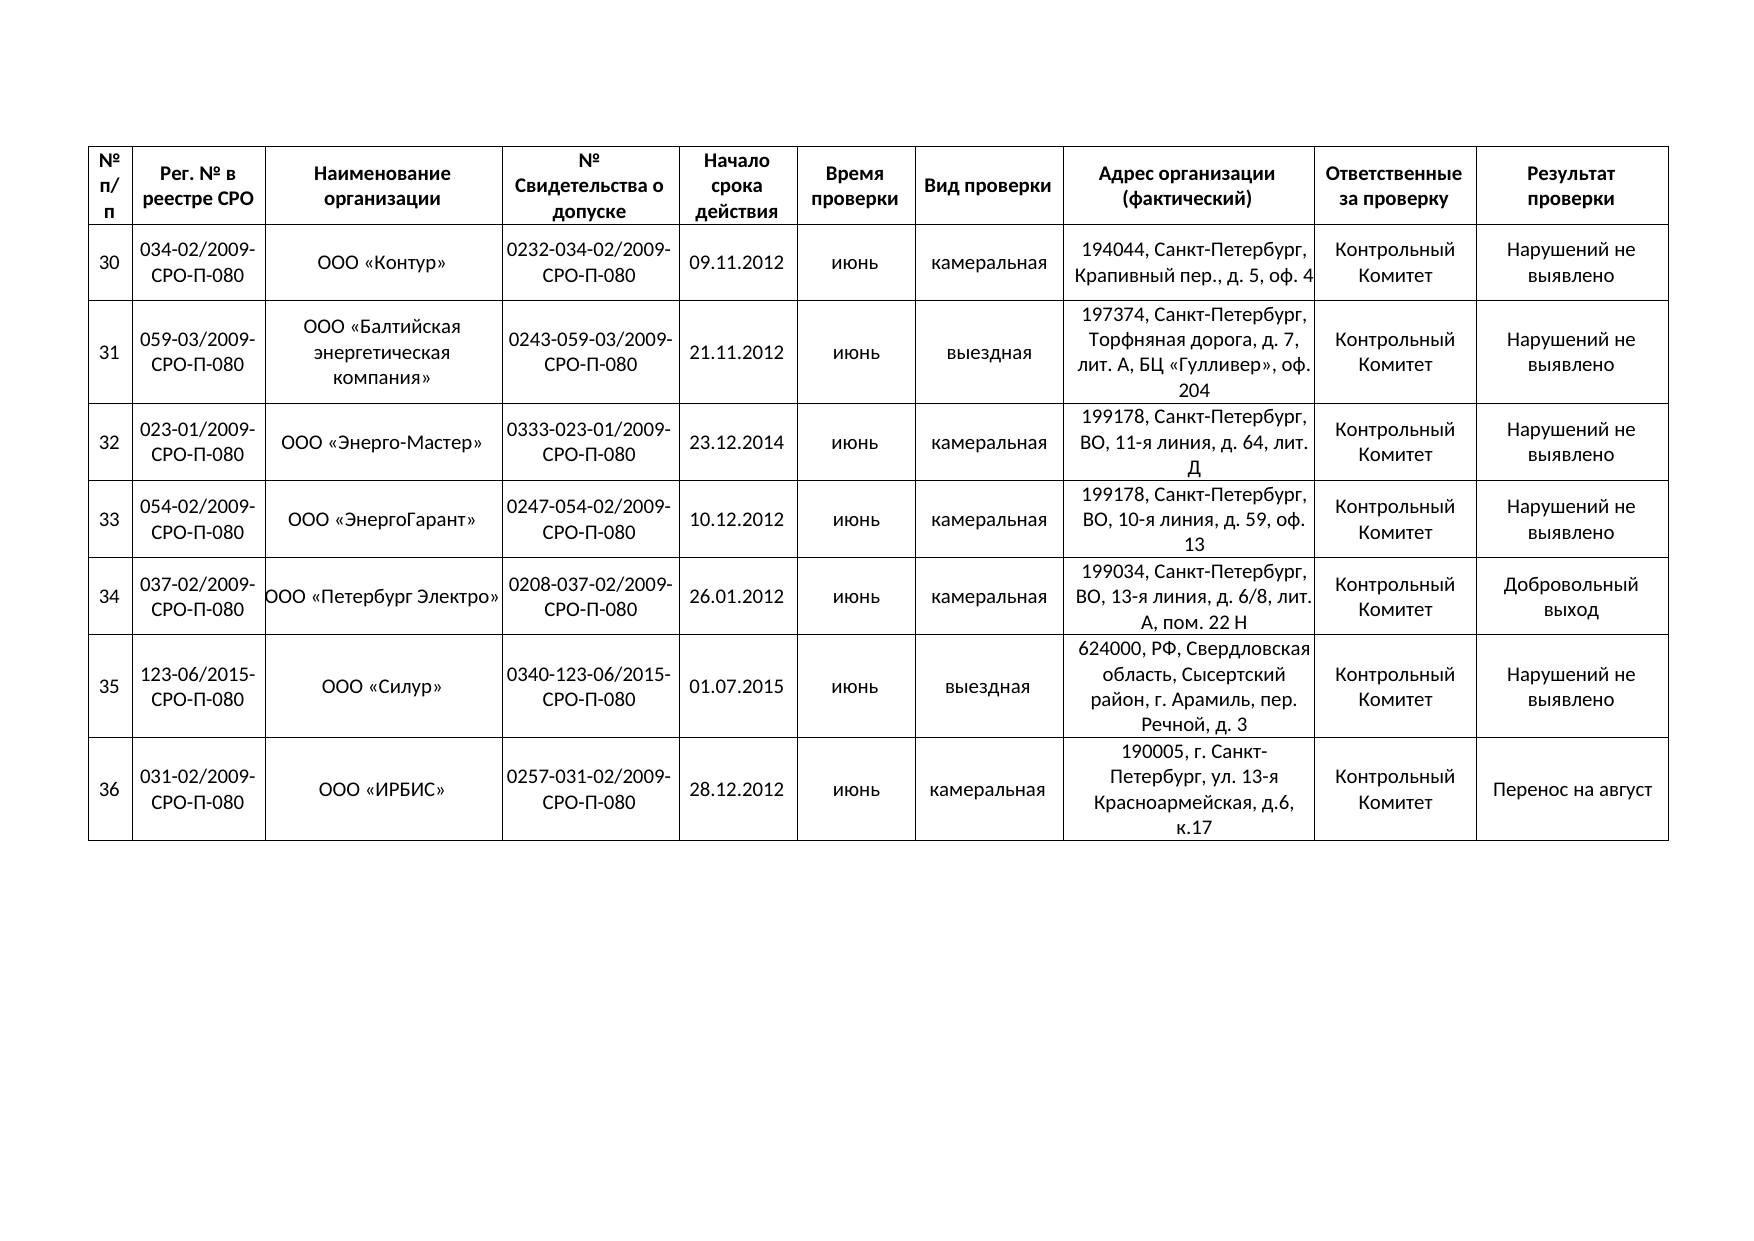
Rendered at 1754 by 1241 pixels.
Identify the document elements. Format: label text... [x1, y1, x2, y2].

table_cell Перенос на август [1477, 738, 1668, 840]
table_cell 36 [89, 738, 132, 840]
table_cell 10.12.2012 [680, 481, 797, 557]
table_header Начало срока действия [680, 147, 797, 223]
table_cell 09.11.2012 [680, 225, 797, 300]
table_cell Добровольный выход [1477, 558, 1668, 634]
table_cell 037-02/2009-СРО-П-080 [133, 558, 265, 634]
table_cell ООО «Контур» [266, 225, 502, 300]
table_cell 28.12.2012 [680, 738, 797, 840]
table_cell 30 [89, 225, 132, 300]
table_cell 33 [89, 481, 132, 557]
table_cell 0208-037-02/2009-СРО-П-080 [503, 558, 679, 634]
table_cell Контрольный Комитет [1315, 635, 1476, 737]
table_header Время проверки [798, 147, 915, 223]
table_cell 23.12.2014 [680, 404, 797, 480]
table_cell 199178, Санкт-Петербург, ВО, 11-я линия, д. 64, лит. Д [1064, 404, 1314, 480]
table_header Рег. № в реестре СРО [133, 147, 265, 223]
table_cell камеральная [916, 738, 1063, 840]
table_cell 199034, Санкт-Петербург, ВО, 13-я линия, д. 6/8, лит. А, пом. 22 Н [1064, 558, 1314, 634]
table_cell 034-02/2009-СРО-П-080 [133, 225, 265, 300]
table_cell 0232-034-02/2009-СРО-П-080 [503, 225, 679, 300]
table_header № Свидетельства о допуске [503, 147, 679, 223]
table_cell ООО «Петербург Электро» [266, 558, 502, 634]
table_cell 0243-059-03/2009-СРО-П-080 [503, 301, 679, 402]
table_cell июнь [798, 404, 915, 480]
table_cell Контрольный Комитет [1315, 301, 1476, 402]
table_cell 31 [89, 301, 132, 402]
table_cell 34 [89, 558, 132, 634]
table_cell 0340-123-06/2015-СРО-П-080 [503, 635, 679, 737]
table_cell 0257-031-02/2009-СРО-П-080 [503, 738, 679, 840]
table_cell июнь [798, 558, 915, 634]
table_cell 031-02/2009-СРО-П-080 [133, 738, 265, 840]
table_cell камеральная [916, 558, 1063, 634]
table_cell 32 [89, 404, 132, 480]
table_cell Нарушений не выявлено [1477, 635, 1668, 737]
table_cell 0247-054-02/2009-СРО-П-080 [503, 481, 679, 557]
table_cell ООО «Силур» [266, 635, 502, 737]
table_header Результат проверки [1477, 147, 1668, 223]
table_cell 26.01.2012 [680, 558, 797, 634]
table_cell 197374, Санкт-Петербург, Торфняная дорога, д. 7, лит. А, БЦ «Гулливер», оф. 204 [1064, 301, 1314, 402]
table_cell 01.07.2015 [680, 635, 797, 737]
table_header Ответственные за проверку [1315, 147, 1476, 223]
table_cell 054-02/2009-СРО-П-080 [133, 481, 265, 557]
table_cell выездная [916, 301, 1063, 402]
table_cell июнь [798, 301, 915, 402]
table_cell камеральная [916, 404, 1063, 480]
table_cell Нарушений не выявлено [1477, 404, 1668, 480]
table_cell 194044, Санкт-Петербург, Крапивный пер., д. 5, оф. 4 [1064, 225, 1314, 300]
table_cell 0333-023-01/2009-СРО-П-080 [503, 404, 679, 480]
table_cell ООО «Энерго-Мастер» [266, 404, 502, 480]
table_cell 123-06/2015-СРО-П-080 [133, 635, 265, 737]
table_cell Контрольный Комитет [1315, 558, 1476, 634]
table_header Вид проверки [916, 147, 1063, 223]
table_cell Контрольный Комитет [1315, 481, 1476, 557]
table_cell камеральная [916, 481, 1063, 557]
table_cell Нарушений не выявлено [1477, 301, 1668, 402]
table_cell ООО «ЭнергоГарант» [266, 481, 502, 557]
table_cell ООО «ИРБИС» [266, 738, 502, 840]
table_cell 624000, РФ, Свердловская область, Сысертский район, г. Арамиль, пер. Речной, д. 3 [1064, 635, 1314, 737]
table_cell 023-01/2009-СРО-П-080 [133, 404, 265, 480]
table_header №п/п [89, 147, 132, 223]
table_cell Контрольный Комитет [1315, 738, 1476, 840]
table_cell июнь [798, 225, 915, 300]
table_cell июнь [798, 635, 915, 737]
table_cell 190005, г. Санкт-Петербург, ул. 13-я Красноармейская, д.6, к.17 [1064, 738, 1314, 840]
table_cell 21.11.2012 [680, 301, 797, 402]
table_cell 059-03/2009-СРО-П-080 [133, 301, 265, 402]
table_header Адрес организации (фактический) [1064, 147, 1314, 223]
table_cell ООО «Балтийская энергетическая компания» [266, 301, 502, 402]
table_cell Нарушений не выявлено [1477, 225, 1668, 300]
table_cell камеральная [916, 225, 1063, 300]
table_cell 35 [89, 635, 132, 737]
table_cell выездная [916, 635, 1063, 737]
table_cell Контрольный Комитет [1315, 225, 1476, 300]
table_cell июнь [798, 481, 915, 557]
table_cell 199178, Санкт-Петербург, ВО, 10-я линия, д. 59, оф. 13 [1064, 481, 1314, 557]
table_cell Нарушений не выявлено [1477, 481, 1668, 557]
table_header Наименование организации [266, 147, 502, 223]
table_cell Контрольный Комитет [1315, 404, 1476, 480]
table_cell июнь [798, 738, 915, 840]
